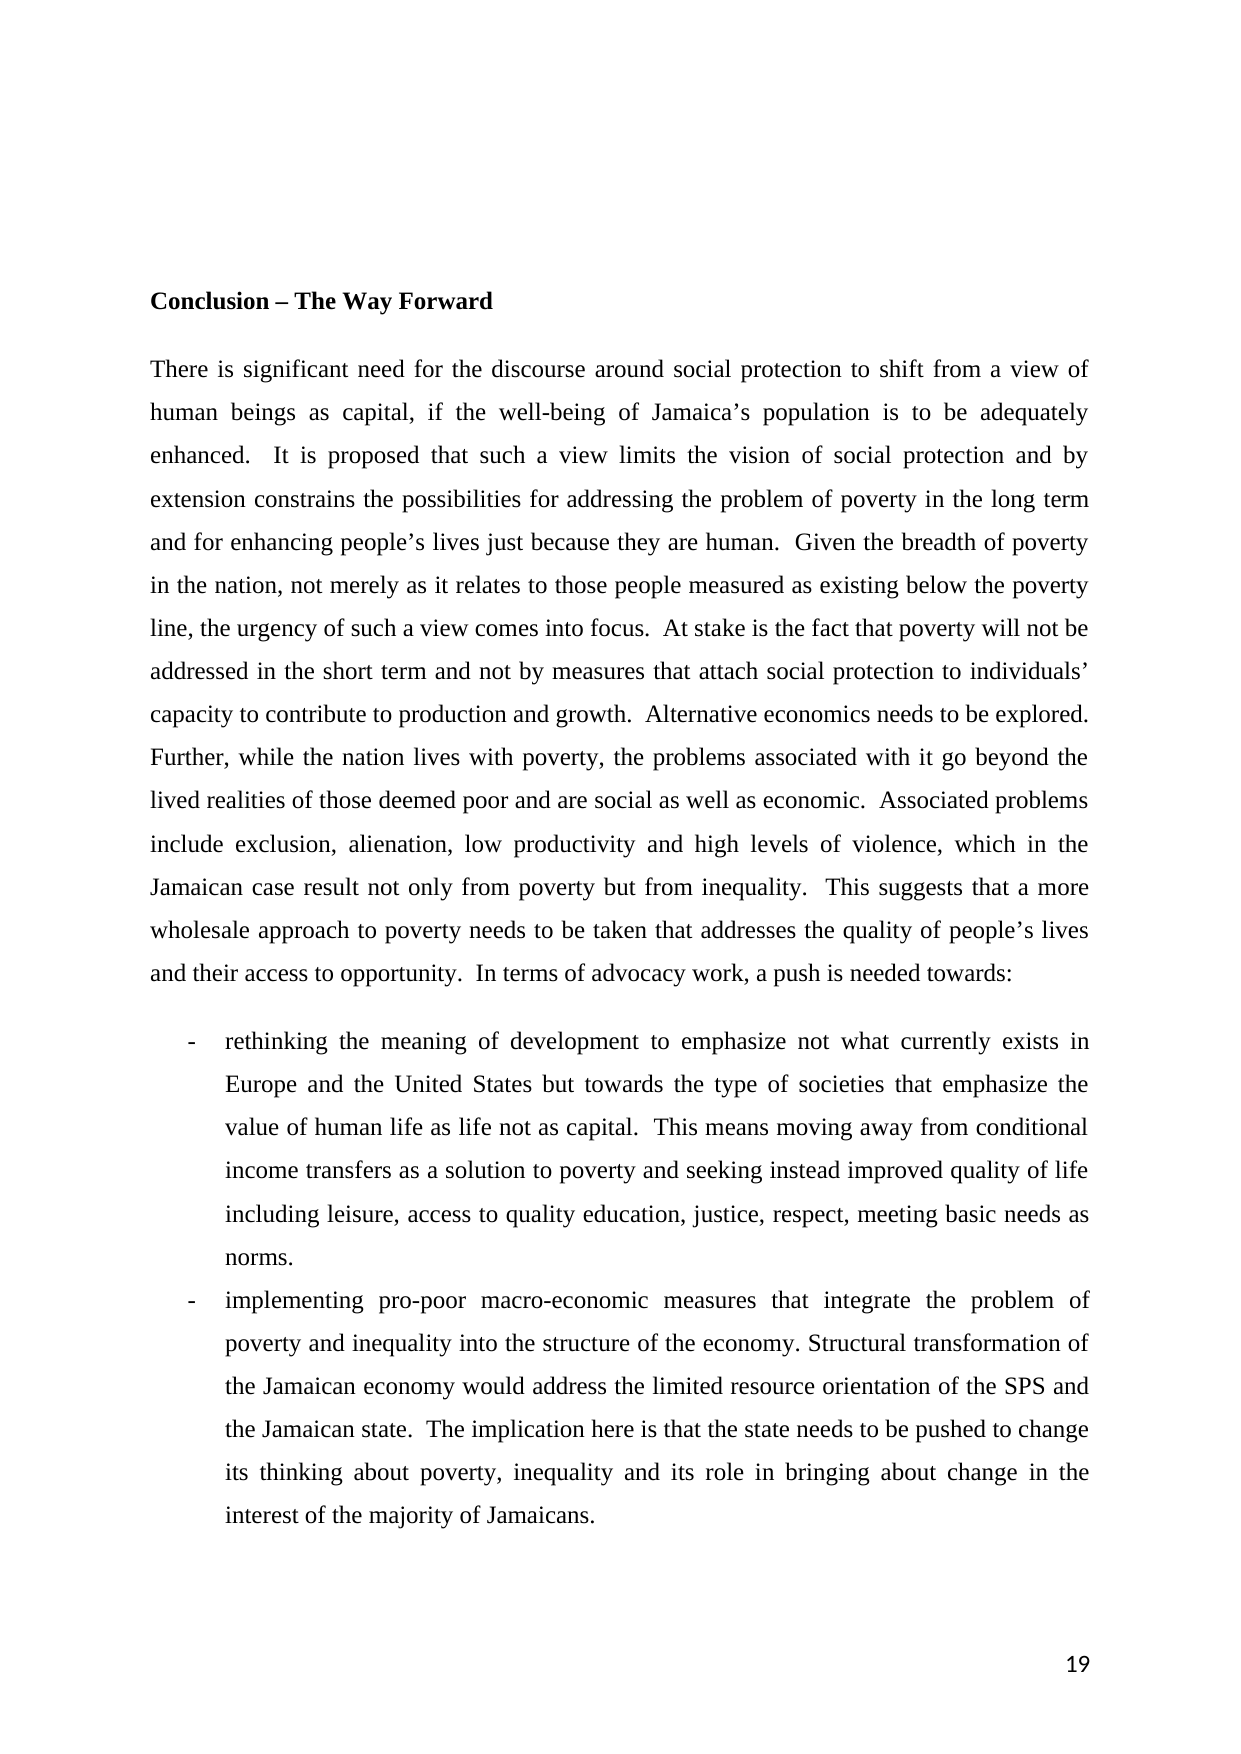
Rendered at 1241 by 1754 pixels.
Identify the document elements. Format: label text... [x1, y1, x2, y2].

list rethinking the meaning of development to emphasize not what currently exists in Europe and the United States but towards the type of societies that emphasize the value of human life as life not as capital. This means moving away from conditional income transfers as a solution to poverty and seeking instead improved quality of life including leisure, access to quality education, justice, respect, meeting basic needs as norms. [187, 1026, 1090, 1271]
text There is significant need for the discourse around social protection to shift from a view of human beings as capital, if the well-being of Jamaica’s population is to be adequately enhanced. It is proposed that such a view limits the vision of social protection and by extension constrains the possibilities for addressing the problem of poverty in the long term and for enhancing people’s lives just because they are human. Given the breadth of poverty in the nation, not merely as it relates to those people measured as existing below the poverty line, the urgency of such a view comes into focus. At stake is the fact that poverty will not be addressed in the short term and not by measures that attach social protection to individuals’ capacity to contribute to production and growth. Alternative economics needs to be explored. Further, while the nation lives with poverty, the problems associated with it go beyond the lived realities of those deemed poor and are social as well as economic. Associated problems include exclusion, alienation, low productivity and high levels of violence, which in the Jamaican case result not only from poverty but from inequality. This suggests that a more wholesale approach to poverty needs to be taken that addresses the quality of people’s lives and their access to opportunity. In terms of advocacy work, a push is needed towards: [150, 354, 1090, 987]
list implementing pro-poor macro-economic measures that integrate the problem of poverty and inequality into the structure of the economy. Structural transformation of the Jamaican economy would address the limited resource orientation of the SPS and the Jamaican state. The implication here is that the state needs to be pushed to change its thinking about poverty, inequality and its role in bringing about change in the interest of the majority of Jamaicans. [187, 1285, 1090, 1529]
text Conclusion – The Way Forward [150, 286, 1090, 315]
